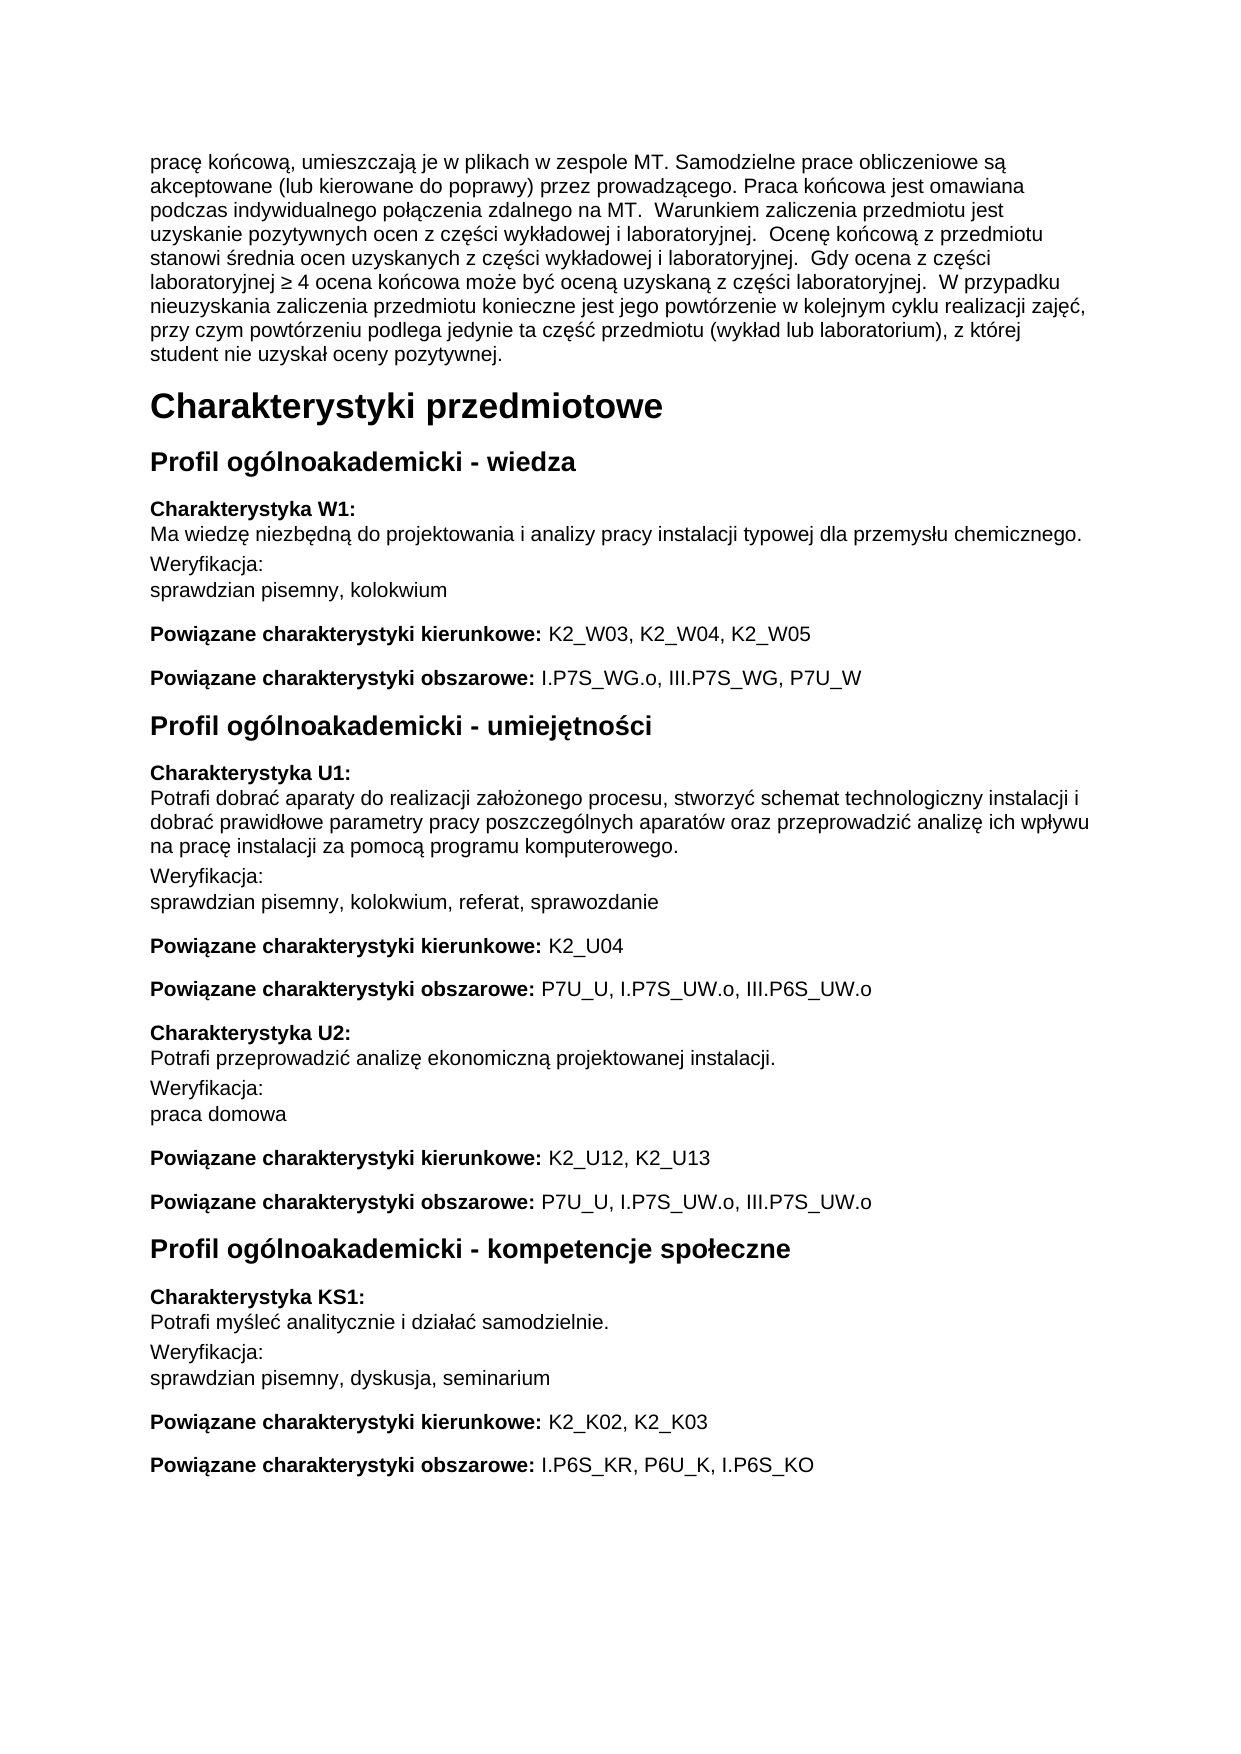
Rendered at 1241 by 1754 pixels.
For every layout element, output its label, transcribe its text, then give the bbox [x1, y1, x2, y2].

text Powiązane charakterystyki kierunkowe: K2_U04 [150, 933, 1090, 957]
text Charakterystyka KS1: [150, 1284, 1090, 1308]
text Charakterystyka U2: [150, 1021, 1090, 1045]
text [150, 150, 1090, 366]
text Powiązane charakterystyki obszarowe: I.P7S_WG.o, III.P7S_WG, P7U_W [150, 666, 1090, 690]
text Weryfikacja: [150, 552, 1090, 576]
subtitle Profil ogólnoakademicki - kompetencje społeczne [150, 1233, 1090, 1265]
text Weryfikacja: [150, 864, 1090, 888]
text Ma wiedzę niezbędną do projektowania i analizy pracy instalacji typowej dla przemysłu chemicznego. [150, 522, 1090, 546]
text Weryfikacja: [150, 1076, 1090, 1100]
text Potrafi dobrać aparaty do realizacji założonego procesu, stworzyć schemat technologiczny instalacji i dobrać prawidłowe parametry pracy poszczególnych aparatów oraz przeprowadzić analizę ich wpływu na pracę instalacji za pomocą programu komputerowego. [150, 786, 1090, 857]
text Charakterystyka W1: [150, 497, 1090, 521]
text Powiązane charakterystyki kierunkowe: K2_U12, K2_U13 [150, 1146, 1090, 1170]
subtitle Profil ogólnoakademicki - wiedza [150, 446, 1090, 477]
text Weryfikacja: [150, 1340, 1090, 1364]
text Potrafi myśleć analitycznie i działać samodzielnie. [150, 1309, 1090, 1333]
text Powiązane charakterystyki kierunkowe: K2_W03, K2_W04, K2_W05 [150, 622, 1090, 646]
text Charakterystyka U1: [150, 761, 1090, 784]
text sprawdzian pisemny, dyskusja, seminarium [150, 1366, 1090, 1390]
text sprawdzian pisemny, kolokwium [150, 578, 1090, 602]
subtitle Charakterystyki przedmiotowe [150, 385, 1090, 426]
subtitle Profil ogólnoakademicki - umiejętności [150, 709, 1090, 741]
text Powiązane charakterystyki obszarowe: I.P6S_KR, P6U_K, I.P6S_KO [150, 1453, 1090, 1477]
text praca domowa [150, 1102, 1090, 1126]
text Powiązane charakterystyki obszarowe: P7U_U, I.P7S_UW.o, III.P7S_UW.o [150, 1190, 1090, 1214]
text Powiązane charakterystyki obszarowe: P7U_U, I.P7S_UW.o, III.P6S_UW.o [150, 977, 1090, 1001]
text Powiązane charakterystyki kierunkowe: K2_K02, K2_K03 [150, 1409, 1090, 1433]
text sprawdzian pisemny, kolokwium, referat, sprawozdanie [150, 890, 1090, 914]
text Potrafi przeprowadzić analizę ekonomiczną projektowanej instalacji. [150, 1046, 1090, 1070]
